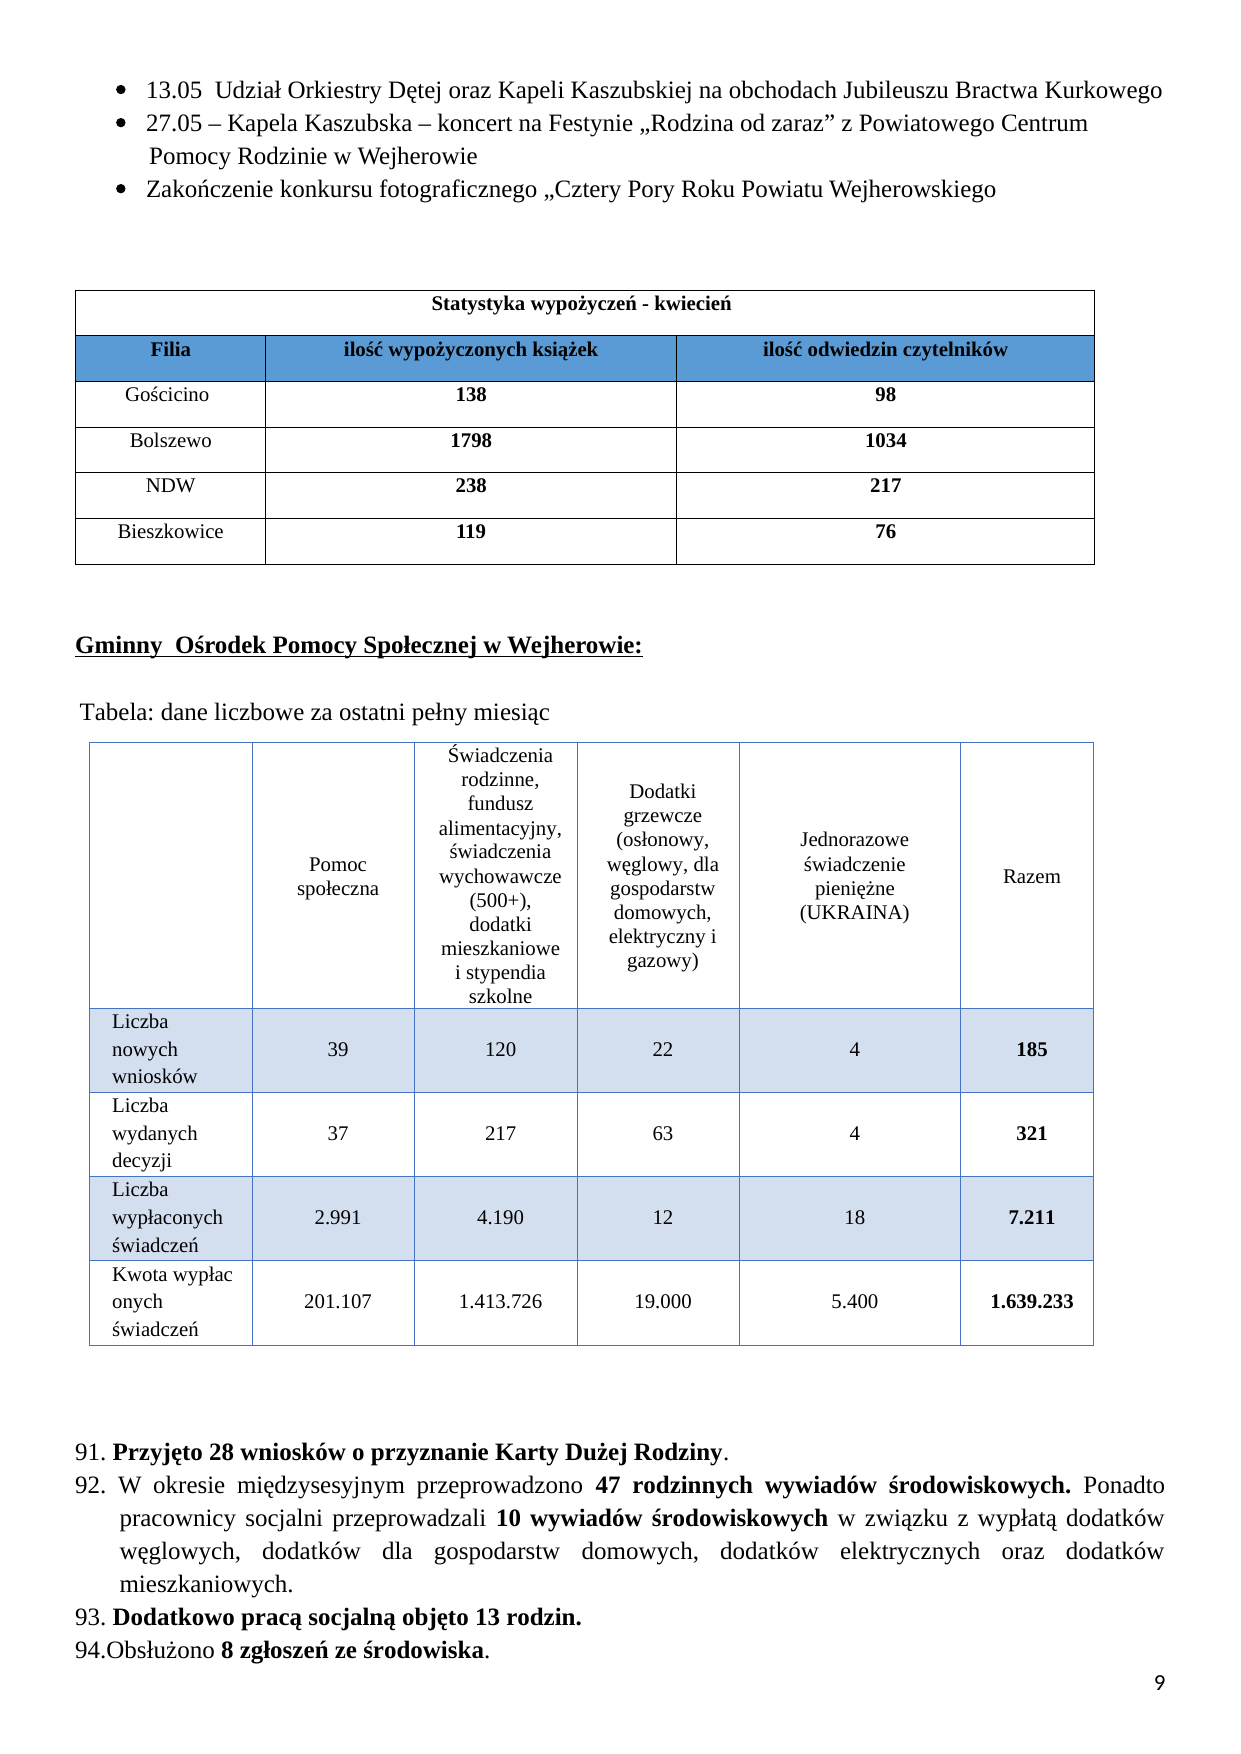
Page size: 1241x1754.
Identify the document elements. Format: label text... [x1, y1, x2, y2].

table_cell 321 [961, 1093, 1093, 1176]
table_cell Liczba wypłaconych świadczeń [90, 1177, 252, 1260]
table_cell 185 [961, 1009, 1093, 1092]
table_cell 39 [253, 1009, 414, 1092]
list Zakończenie konkursu fotograficznego „Cztery Pory Roku Powiatu Wejherowskiego [116, 174, 1165, 203]
table_cell 63 [578, 1093, 739, 1176]
table_cell 4 [740, 1009, 960, 1092]
table_cell 201.107 [253, 1261, 414, 1344]
table_cell 138 [266, 382, 676, 427]
text Gminny Ośrodek Pomocy Społecznej w Wejherowie: [75, 631, 1165, 659]
table_cell 120 [415, 1009, 577, 1092]
table_cell Liczba nowych wniosków [90, 1009, 252, 1092]
list 92. W okresie międzysesyjnym przeprowadzono 47 rodzinnych wywiadów środowiskowych. Ponadto pracownicy socjalni przeprowadzali 10 wywiadów środowiskowych w związku z wypłatą dodatków węglowych, dodatków dla gospodarstw domowych, dodatków elektrycznych oraz dodatków mieszkaniowych. [75, 1470, 1165, 1597]
table_cell 18 [740, 1177, 960, 1260]
table_cell 238 [266, 473, 676, 518]
table_cell 98 [677, 382, 1094, 427]
text 94.Obsłużono 8 zgłoszeń ze środowiska. [75, 1635, 1165, 1663]
table_header Świadczenia rodzinne, fundusz alimentacyjny, świadczenia wychowawcze (500+), dodatki mieszkaniowe i stypendia szkolne [415, 743, 577, 1008]
list Dodatkowo pracą socjalną objęto 13 rodzin. [75, 1602, 1165, 1631]
list 13.05 Udział Orkiestry Dętej oraz Kapeli Kaszubskiej na obchodach Jubileuszu Bractwa Kurkowego [116, 75, 1165, 104]
table_header Dodatki grzewcze (osłonowy, węglowy, dla gospodarstw domowych, elektryczny i gazowy) [578, 743, 739, 1008]
table_cell 217 [677, 473, 1094, 518]
table_cell 1034 [677, 428, 1094, 472]
table_cell ilość wypożyczonych książek [266, 336, 676, 381]
table_cell 5.400 [740, 1261, 960, 1344]
table_cell 19.000 [578, 1261, 739, 1344]
table_cell Bolszewo [76, 428, 265, 472]
table_cell 1.639.233 [961, 1261, 1093, 1344]
table_cell 12 [578, 1177, 739, 1260]
table_header [90, 743, 252, 1008]
table_cell Gościcino [76, 382, 265, 427]
table_cell 1.413.726 [415, 1261, 577, 1344]
list 27.05 – Kapela Kaszubska – koncert na Festynie „Rodzina od zaraz” z Powiatowego Centrum Pomocy Rodzinie w Wejherowie [116, 108, 1165, 170]
table_cell 217 [415, 1093, 577, 1176]
table_cell 1798 [266, 428, 676, 472]
table_cell NDW [76, 473, 265, 518]
table_cell 37 [253, 1093, 414, 1176]
table_cell 119 [266, 519, 676, 563]
table_cell Bieszkowice [76, 519, 265, 563]
table_cell 2.991 [253, 1177, 414, 1260]
table_header Jednorazowe świadczenie pieniężne (UKRAINA) [740, 743, 960, 1008]
table_cell 4.190 [415, 1177, 577, 1260]
table_cell Filia [76, 336, 265, 381]
table_header Pomoc społeczna [253, 743, 414, 1008]
table_cell 76 [677, 519, 1094, 563]
table_header Statystyka wypożyczeń - kwiecień [76, 291, 1094, 335]
table_cell 22 [578, 1009, 739, 1092]
table_header Razem [961, 743, 1093, 1008]
table_cell 4 [740, 1093, 960, 1176]
text Tabela: dane liczbowe za ostatni pełny miesiąc [54, 697, 1159, 725]
text 91. Przyjęto 28 wniosków o przyznanie Karty Dużej Rodziny. [75, 1437, 1165, 1465]
table_cell 7.211 [961, 1177, 1093, 1260]
table_cell Liczba wydanych decyzji [90, 1093, 252, 1176]
table_cell ilość odwiedzin czytelników [677, 336, 1094, 381]
table_cell Kwota wypłaconych świadczeń [90, 1261, 252, 1344]
